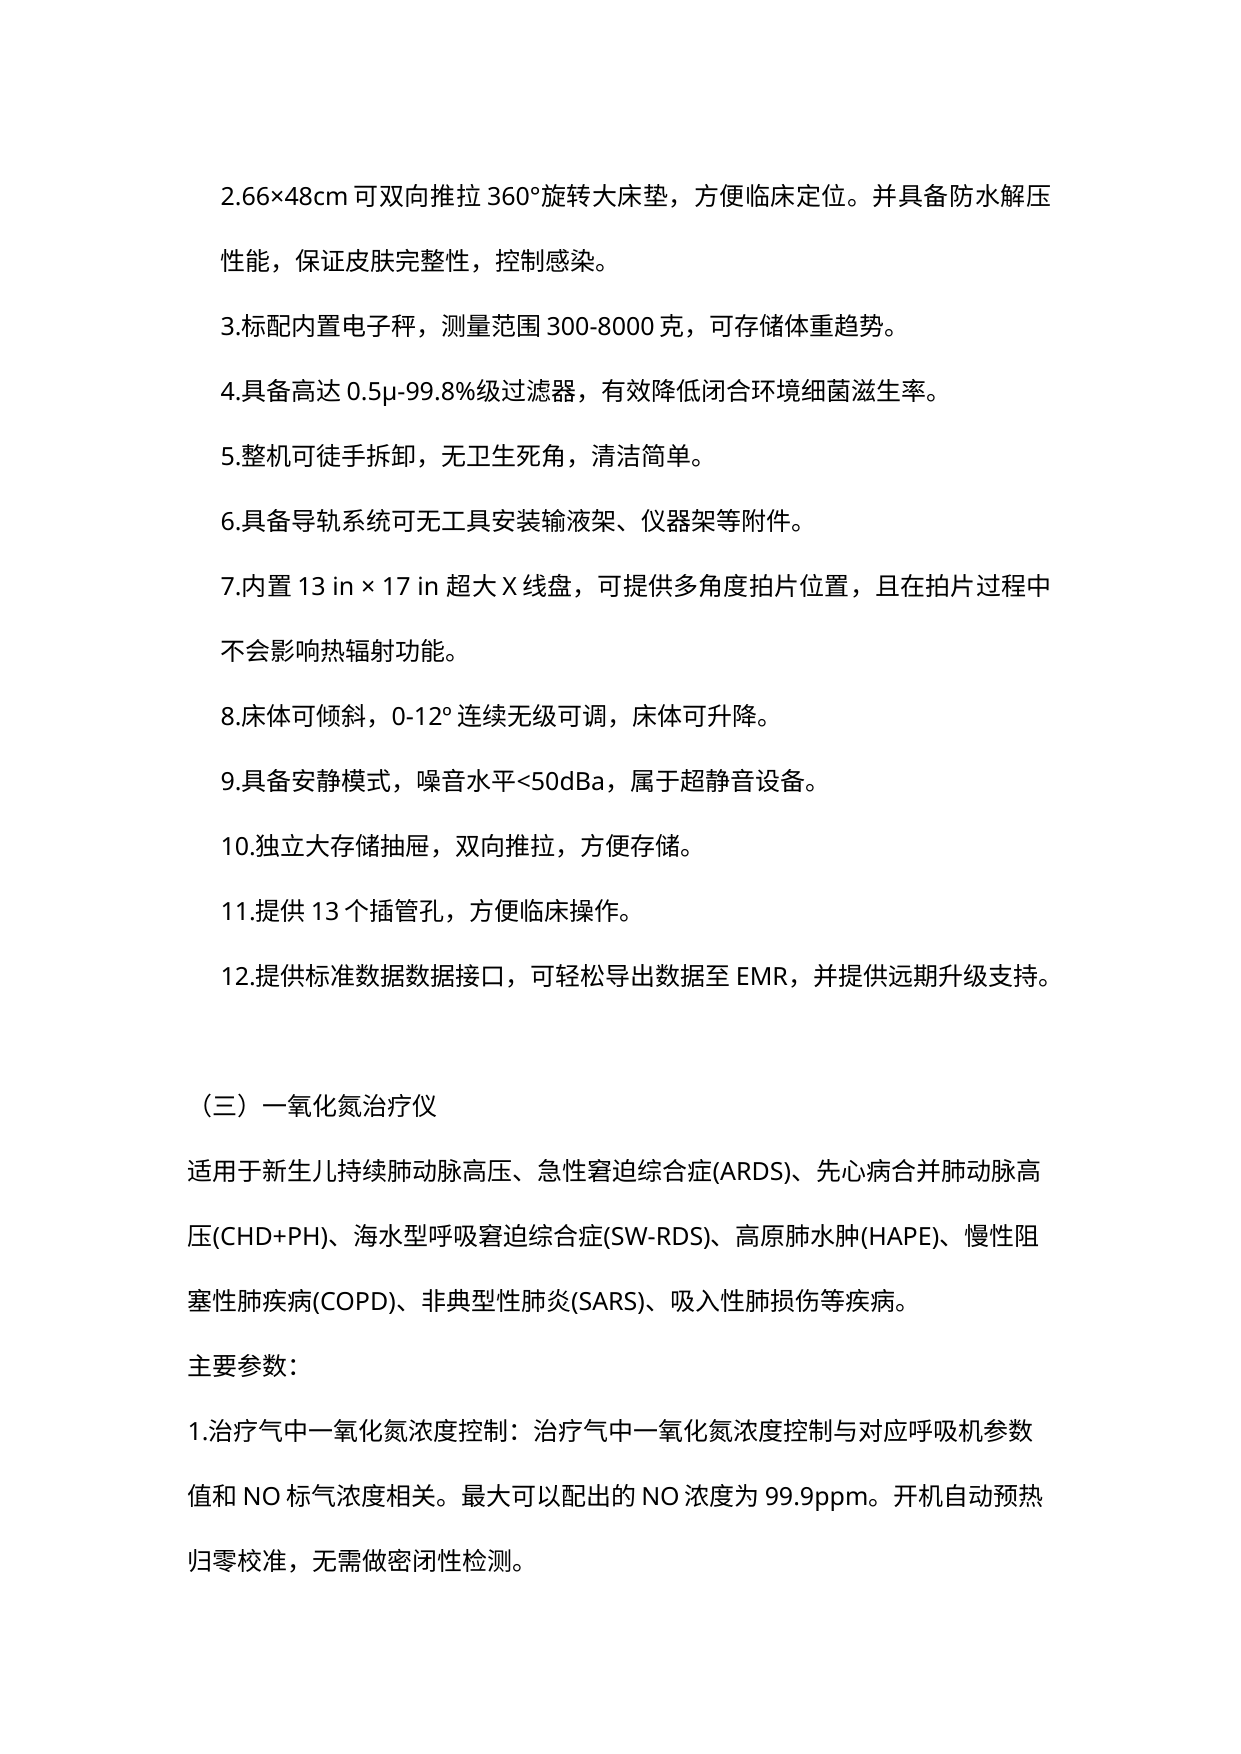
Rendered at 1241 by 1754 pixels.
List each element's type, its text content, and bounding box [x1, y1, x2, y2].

text 5.整机可徒手拆卸，无卫生死角，清洁简单。 [220, 422, 1053, 487]
text 2.66×48cm可双向推拉360°旋转大床垫，方便临床定位。并具备防水解压性能，保证皮肤完整性，控制感染。 [220, 162, 1053, 292]
text 9.具备安静模式，噪音水平<50dBa，属于超静音设备。 [220, 747, 1053, 812]
text 主要参数： [187, 1332, 1053, 1397]
text 12.提供标准数据数据接口，可轻松导出数据至EMR，并提供远期升级支持。 [220, 942, 1053, 1007]
text 3.标配内置电子秤，测量范围300-8000克，可存储体重趋势。 [220, 292, 1053, 357]
text 8.床体可倾斜，0-12º连续无级可调，床体可升降。 [220, 682, 1053, 747]
text 10.独立大存储抽屉，双向推拉，方便存储。 [220, 812, 1053, 877]
text 适用于新生儿持续肺动脉高压、急性窘迫综合症(ARDS)、先心病合并肺动脉高压(CHD+PH)、海水型呼吸窘迫综合症(SW-RDS)、高原肺水肿(HAPE)、慢性阻塞性肺疾病(COPD)、非典型性肺炎(SARS)、吸入性肺损伤等疾病。 [187, 1137, 1053, 1332]
text （三）一氧化氮治疗仪 [187, 1072, 1053, 1137]
text 7.内置13 in × 17 in 超大X线盘，可提供多角度拍片位置，且在拍片过程中不会影响热辐射功能。 [220, 552, 1053, 682]
text 11.提供13个插管孔，方便临床操作。 [220, 877, 1053, 942]
text 6.具备导轨系统可无工具安装输液架、仪器架等附件。 [220, 487, 1053, 552]
text 1.治疗气中一氧化氮浓度控制：治疗气中一氧化氮浓度控制与对应呼吸机参数值和NO标气浓度相关。最大可以配出的NO浓度为99.9ppm。开机自动预热归零校准，无需做密闭性检测。 [187, 1397, 1053, 1592]
text 4.具备高达0.5µ-99.8%级过滤器，有效降低闭合环境细菌滋生率。 [220, 357, 1053, 422]
